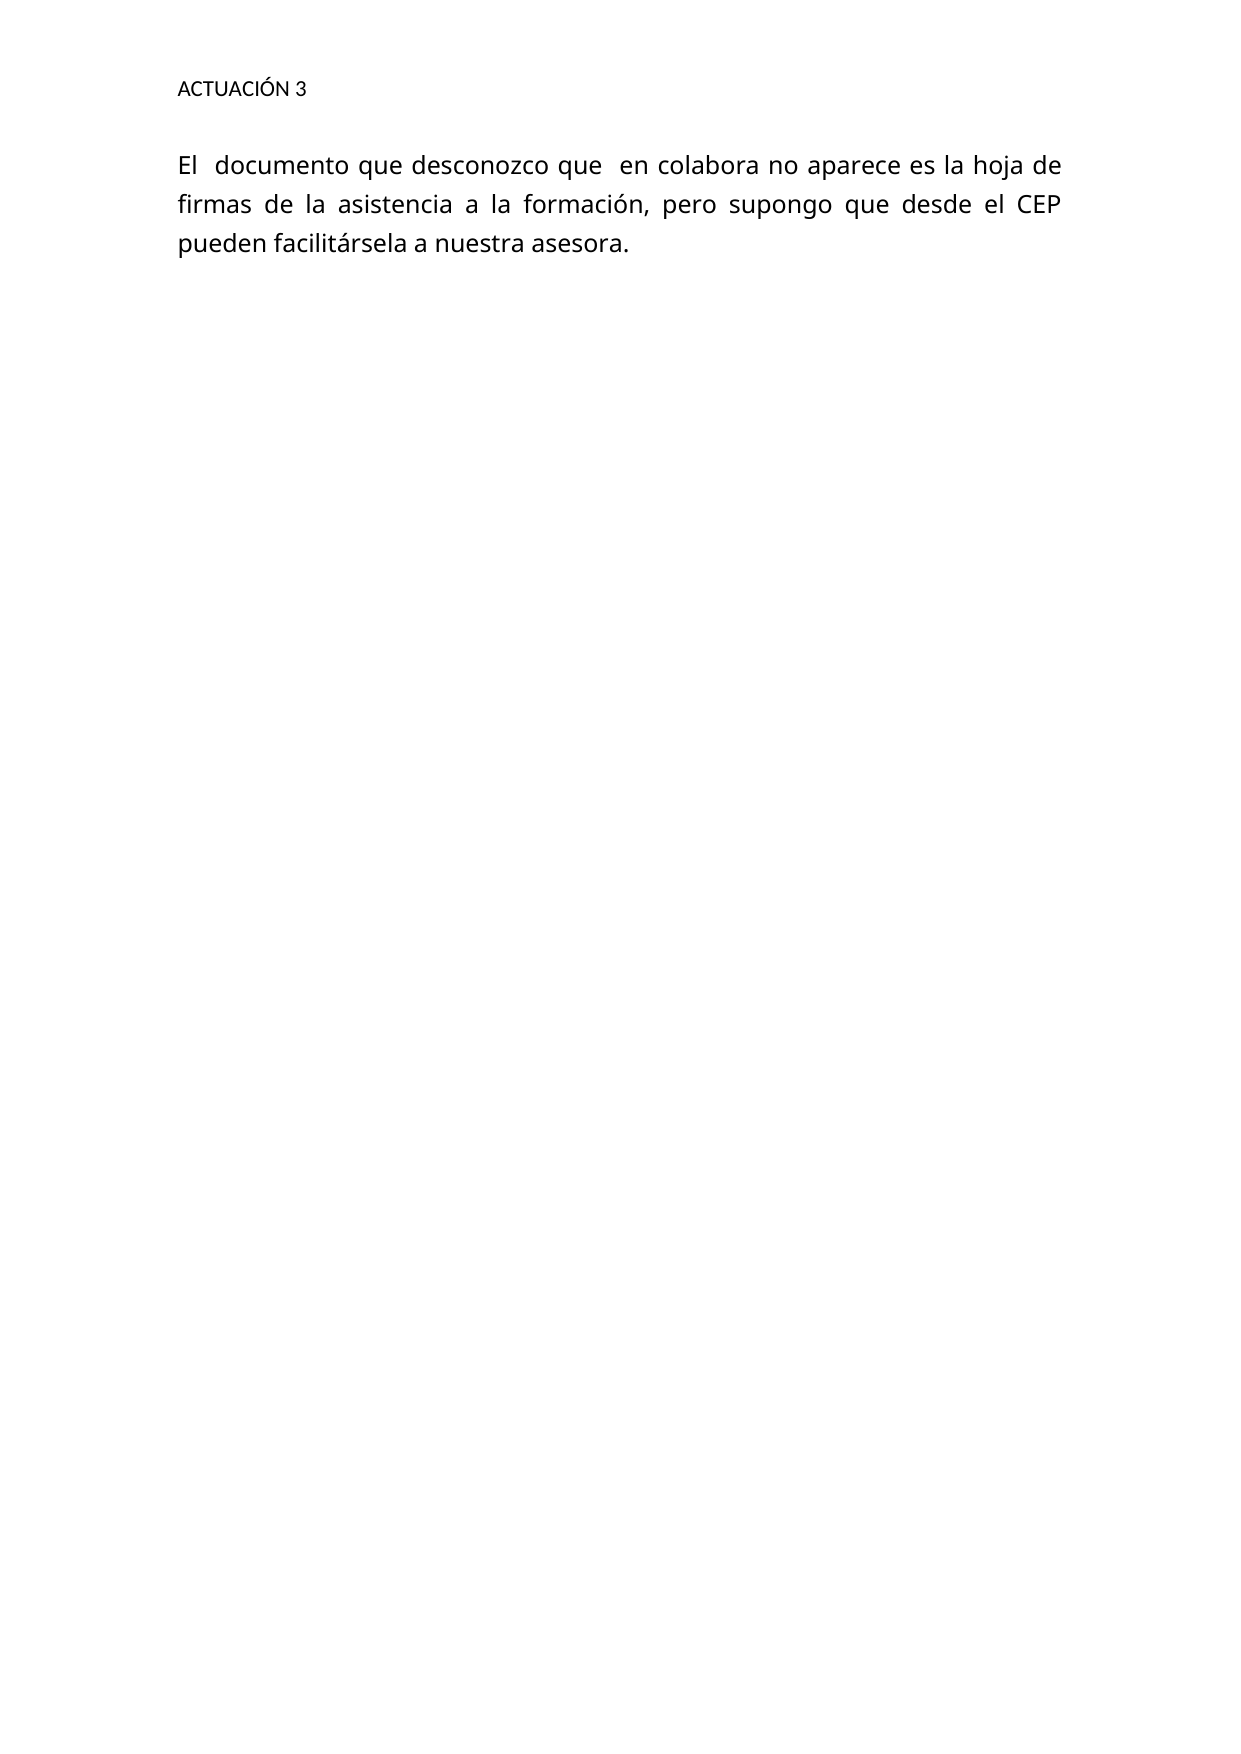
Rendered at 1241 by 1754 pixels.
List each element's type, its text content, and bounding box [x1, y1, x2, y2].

text El documento que desconozco que en colabora no aparece es la hoja de firmas de la asistencia a la formación, pero supongo que desde el CEP pueden facilitársela a nuestra asesora. [177, 148, 1063, 260]
